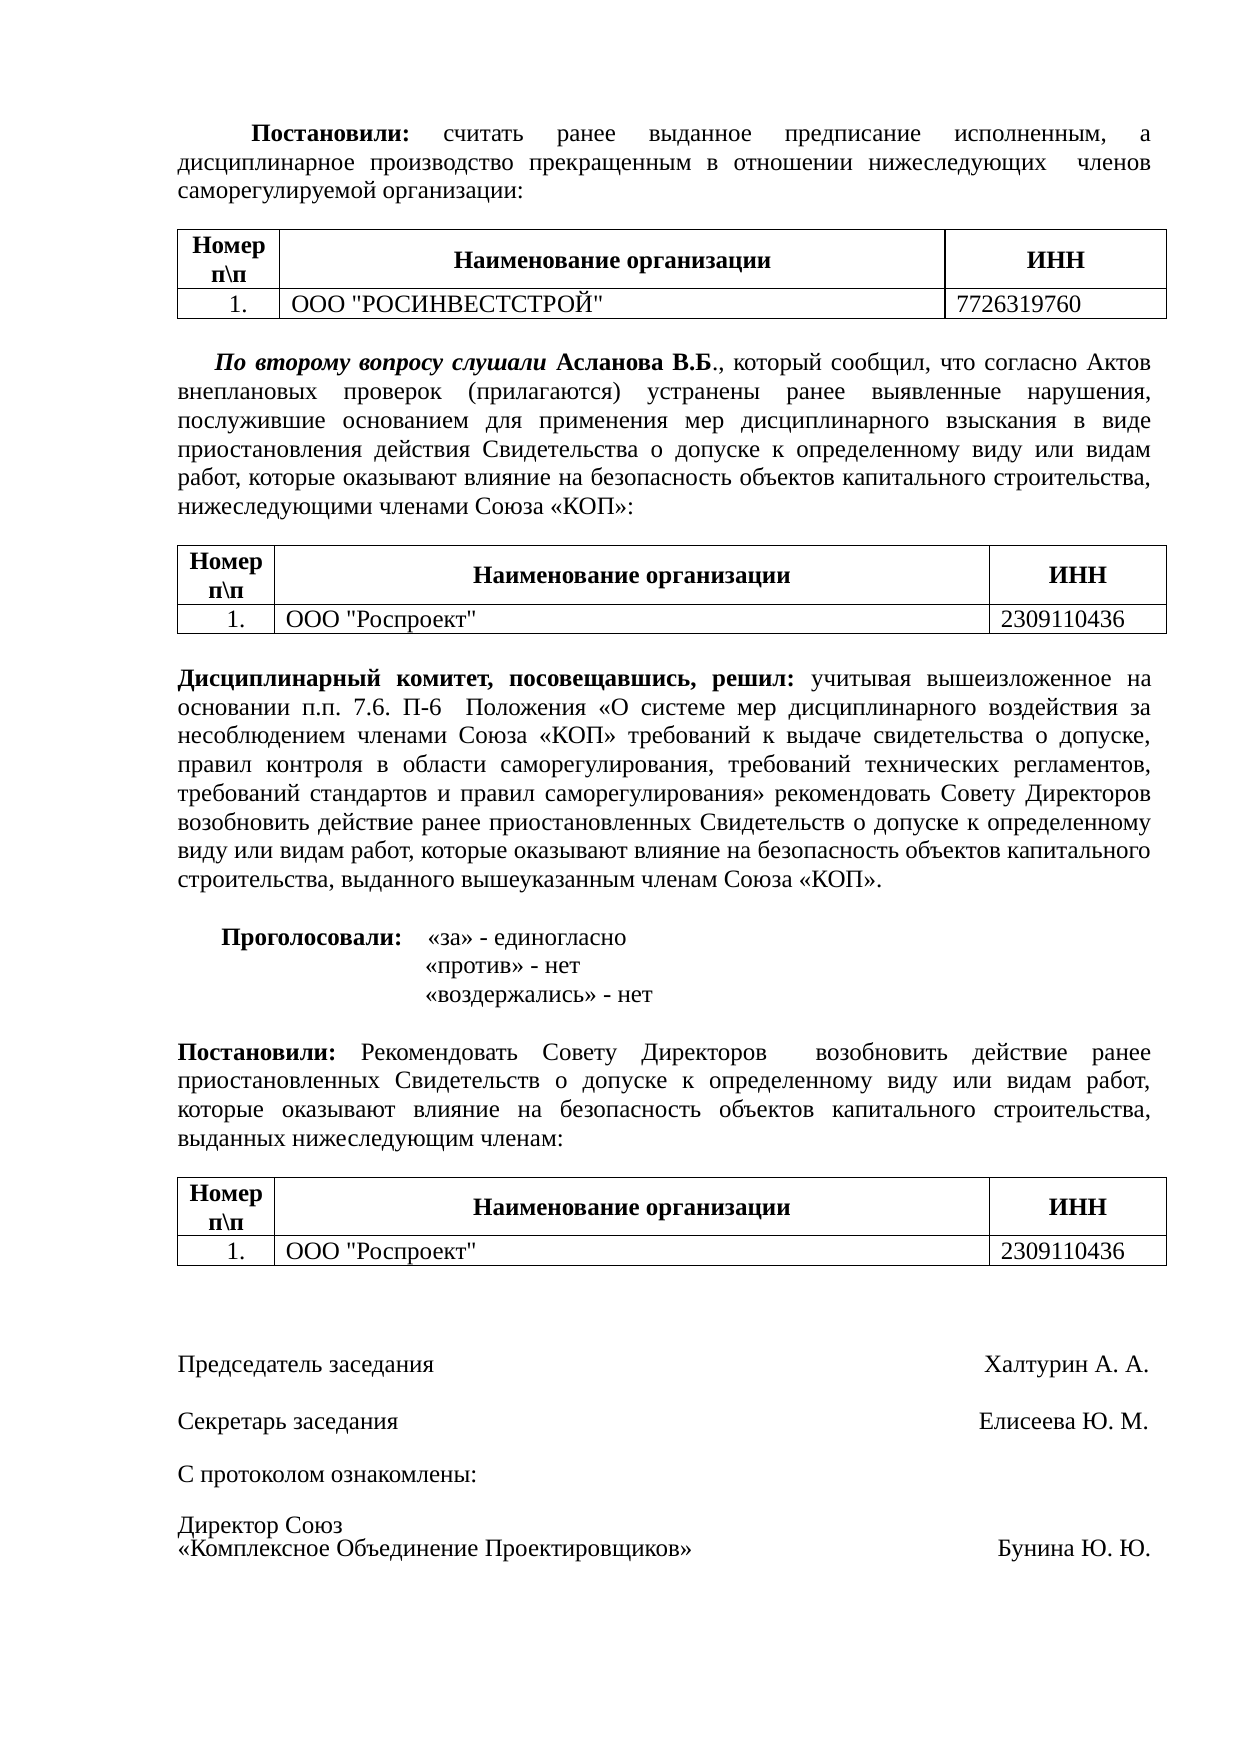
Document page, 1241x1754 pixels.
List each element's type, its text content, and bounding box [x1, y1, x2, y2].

table_header ИНН [946, 230, 1166, 288]
table_header Наименование организации [275, 546, 989, 603]
table_header Наименование организации [275, 1178, 989, 1235]
table_cell ООО "РОСИНВЕСТСТРОЙ" [280, 289, 944, 318]
text «Комплексное Объединение Проектировщиков» Бунина Ю. Ю. [177, 1538, 1152, 1561]
table_cell ООО "Роспроект" [275, 1236, 989, 1265]
table_cell 2309110436 [990, 1236, 1166, 1265]
table_cell [178, 605, 274, 633]
text «воздержались» - нет [177, 979, 1152, 1008]
text Постановили: считать ранее выданное предписание исполненным, а дисциплинарное производство прекращенным в отношении нижеследующих членов саморегулируемой организации: [177, 118, 1152, 204]
table_header Номер п\п [178, 230, 279, 288]
text Председатель заседания Халтурин А. А. [177, 1349, 1152, 1377]
text «против» - нет [177, 951, 1152, 979]
text Секретарь заседания Елисеева Ю. М. [177, 1406, 1152, 1435]
text С протоколом ознакомлены: [177, 1464, 1152, 1487]
table_cell 2309110436 [990, 605, 1166, 633]
text Дисциплинарный комитет, посовещавшись, решил: учитывая вышеизложенное на основании п.п. 7.6. П-6 Положения «О системе мер дисциплинарного воздействия за несоблюдением членами Союза «КОП» требований к выдаче свидетельства о допуске, правил контроля в области саморегулирования, требований технических регламентов, требований стандартов и правил саморегулирования» рекомендовать Совету Директоров возобновить действие ранее приостановленных Свидетельств о допуске к определенному виду или видам работ, которые оказывают влияние на безопасность объектов капитального строительства, выданного вышеуказанным членам Союза «КОП». [177, 663, 1152, 893]
table_cell 7726319760 [946, 289, 1166, 318]
table_header Наименование организации [280, 230, 944, 288]
text По второму вопросу слушали Асланова В.Б., который сообщил, что согласно Актов внеплановых проверок (прилагаются) устранены ранее выявленные нарушения, послужившие основанием для применения мер дисциплинарного взыскания в виде приостановления действия Свидетельства о допуске к определенному виду или видам работ, которые оказывают влияние на безопасность объектов капитального строительства, нижеследующими членами Союза «КОП»: [177, 347, 1152, 520]
text Постановили: Рекомендовать Совету Директоров возобновить действие ранее приостановленных Свидетельств о допуске к определенному виду или видам работ, которые оказывают влияние на безопасность объектов капитального строительства, выданных нижеследующим членам: [177, 1037, 1152, 1152]
table_header Номер п\п [178, 546, 274, 603]
text Директор Союз [177, 1515, 1152, 1538]
table_header ИНН [990, 546, 1166, 603]
text Проголосовали: «за» - единогласно [177, 922, 1152, 951]
table_header ИНН [990, 1178, 1166, 1235]
table_cell [178, 1236, 274, 1265]
table_cell ООО "Роспроект" [275, 605, 989, 633]
table_header Номер п\п [178, 1178, 274, 1235]
table_cell [178, 289, 279, 318]
